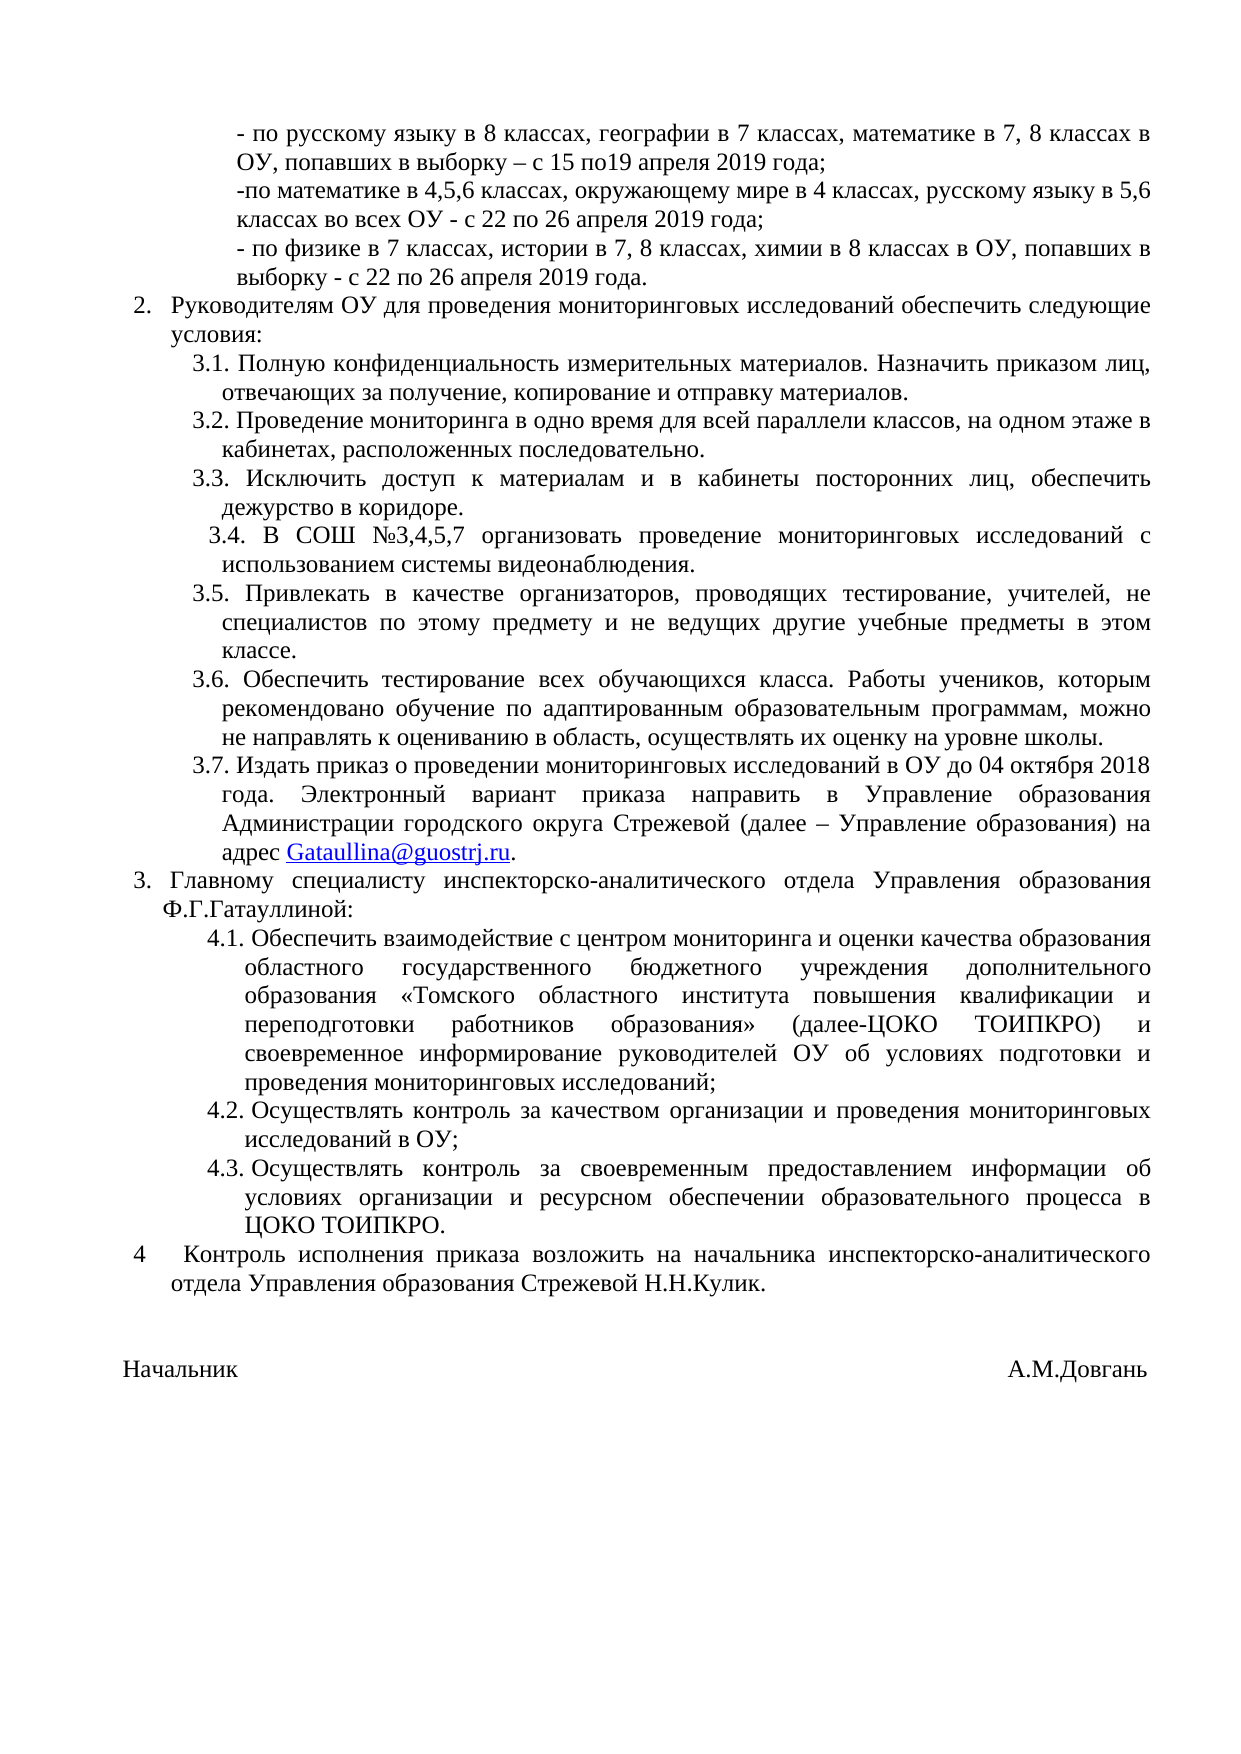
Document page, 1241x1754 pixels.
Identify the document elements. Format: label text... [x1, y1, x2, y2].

list - по русскому языку в 8 классах, географии в 7 классах, математике в 7, 8 классах в ОУ, попавших в выборку – с 15 по19 апреля 2019 года; [236, 118, 1152, 176]
list Обеспечить взаимодействие с центром мониторинга и оценки качества образования областного государственного бюджетного учреждения дополнительного образования «Томского областного института повышения квалификации и переподготовки работников образования» (далее-ЦОКО ТОИПКРО) и своевременное информирование руководителей ОУ об условиях подготовки и проведения мониторинговых исследований; [207, 923, 1152, 1096]
text 3.1. Полную конфиденциальность измерительных материалов. Назначить приказом лиц, отвечающих за получение, копирование и отправку материалов. [192, 348, 1152, 406]
text 3.6. Обеспечить тестирование всех обучающихся класса. Работы учеников, которым рекомендовано обучение по адаптированным образовательным программам, можно не направлять к оцениванию в область, осуществлять их оценку на уровне школы. [192, 664, 1152, 751]
list Осуществлять контроль за качеством организации и проведения мониторинговых исследований в ОУ; [207, 1096, 1152, 1153]
text 3.2. Проведение мониторинга в одно время для всей параллели классов, на одном этаже в кабинетах, расположенных последовательно. [192, 406, 1152, 463]
text 3.3. Исключить доступ к материалам и в кабинеты посторонних лиц, обеспечить дежурство в коридоре. [192, 463, 1152, 521]
text 3.5. Привлекать в качестве организаторов, проводящих тестирование, учителей, не специалистов по этому предмету и не ведущих другие учебные предметы в этом классе. [192, 578, 1152, 664]
text 3. Главному специалисту инспекторско-аналитического отдела Управления образования Ф.Г.Гатауллиной: [133, 866, 1152, 923]
text 3.4. В СОШ №3,4,5,7 организовать проведение мониторинговых исследований с использованием системы видеонаблюдения. [192, 521, 1152, 578]
list Контроль исполнения приказа возложить на начальника инспекторско-аналитического отдела Управления образования Стрежевой Н.Н.Кулик. [133, 1239, 1152, 1297]
list - по физике в 7 классах, истории в 7, 8 классах, химии в 8 классах в ОУ, попавших в выборку - с 22 по 26 апреля 2019 года. [236, 233, 1152, 291]
text Начальник А.М.Довгань [103, 1354, 1152, 1412]
list Руководителям ОУ для проведения мониторинговых исследований обеспечить следующие условия: [133, 291, 1152, 348]
list Осуществлять контроль за своевременным предоставлением информации об условиях организации и ресурсном обеспечении образовательного процесса в ЦОКО ТОИПКРО. [207, 1153, 1152, 1239]
list -по математике в 4,5,6 классах, окружающему мире в 4 классах, русскому языку в 5,6 классах во всех ОУ - с 22 по 26 апреля 2019 года; [236, 176, 1152, 233]
text 3.7. Издать приказ о проведении мониторинговых исследований в ОУ до 04 октября 2018 года. Электронный вариант приказа направить в Управление образования Администрации городского округа Стрежевой (далее – Управление образования) на адрес Gataullina@guostrj.ru. [192, 751, 1152, 866]
